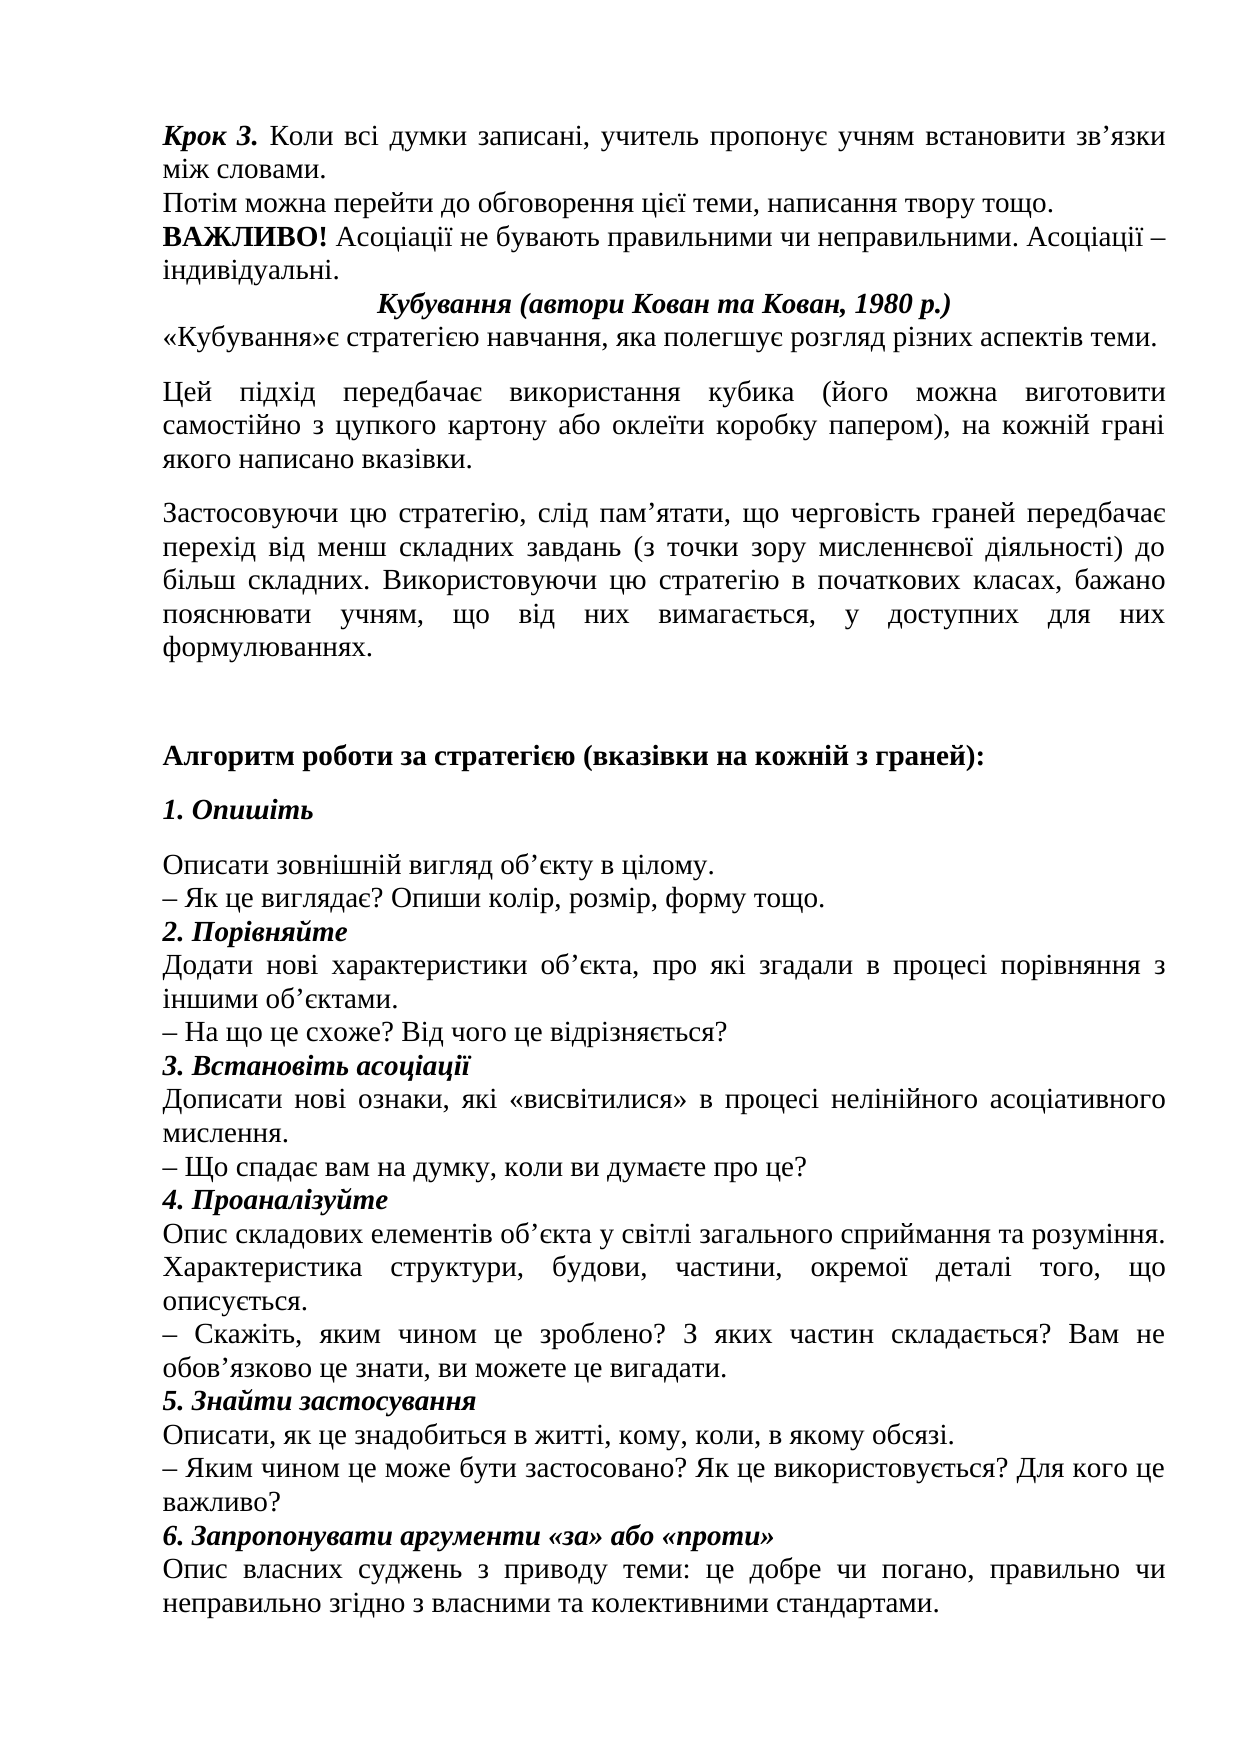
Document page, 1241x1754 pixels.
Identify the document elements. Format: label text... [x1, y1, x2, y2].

text 4. Проаналізуйте [162, 1182, 1167, 1216]
text Опис складових елементів об’єкта у світлі загального сприймання та розуміння. Характеристика структури, будови, частини, окремої деталі того, що описується. [162, 1216, 1167, 1316]
text Алгоритм роботи за стратегією (вказівки на кожній з граней): [162, 738, 1167, 772]
text 3. Встановіть асоціації [162, 1048, 1167, 1082]
text Описати, як це знадобиться в житті, кому, коли, в якому обсязі. [162, 1417, 1167, 1451]
text – Скажіть, яким чином це зроблено? З яких частин складається? Вам не обов’язково це знати, ви можете це вигадати. [162, 1316, 1167, 1383]
text Крок 3. Коли всі думки записані, учитель пропонує учням встановити зв’язки між словами. [162, 118, 1167, 185]
text – Як це виглядає? Опиши колір, розмір, форму тощо. [162, 880, 1167, 914]
text 1. Опишіть [162, 792, 1167, 826]
text Дописати нові ознаки, які «висвітилися» в процесі нелінійного асоціативного мислення. [162, 1082, 1167, 1149]
text Кубування (автори Кован та Кован, 1980 р.) [162, 286, 1167, 319]
text ВАЖЛИВО! Асоціації не бувають правильними чи неправильними. Асоціації – індивідуальні. [162, 219, 1167, 286]
text «Кубування»є стратегією навчання, яка полегшує розгляд різних аспектів теми. [162, 319, 1167, 353]
text – Яким чином це може бути застосовано? Як це використовується? Для кого це важливо? [162, 1451, 1167, 1518]
text 2. Порівняйте [162, 914, 1167, 947]
text – Що спадає вам на думку, коли ви думаєте про це? [162, 1149, 1167, 1182]
text – На що це схоже? Від чого це відрізняється? [162, 1014, 1167, 1048]
text Додати нові характеристики об’єкта, про які згадали в процесі порівняння з іншими об’єктами. [162, 947, 1167, 1014]
text Опис власних суджень з приводу теми: це добре чи погано, правильно чи неправильно згідно з власними та колективними стандартами. [162, 1551, 1167, 1618]
text Застосовуючи цю стратегію, слід пам’ятати, що черговість граней передбачає перехід від менш складних завдань (з точки зору мисленнєвої діяльності) до більш складних. Використовуючи цю стратегію в початкових класах, бажано пояснювати учням, що від них вимагається, у доступних для них формулюваннях. [162, 495, 1167, 663]
text 6. Запропонувати аргументи «за» або «проти» [162, 1518, 1167, 1551]
text 5. Знайти застосування [162, 1383, 1167, 1417]
text Описати зовнішній вигляд об’єкту в цілому. [162, 847, 1167, 880]
text Цей підхід передбачає використання кубика (його можна виготовити самостійно з цупкого картону або оклеїти коробку папером), на кожній грані якого написано вказівки. [162, 374, 1167, 474]
text Потім можна перейти до обговорення цієї теми, написання твору тощо. [162, 185, 1167, 219]
